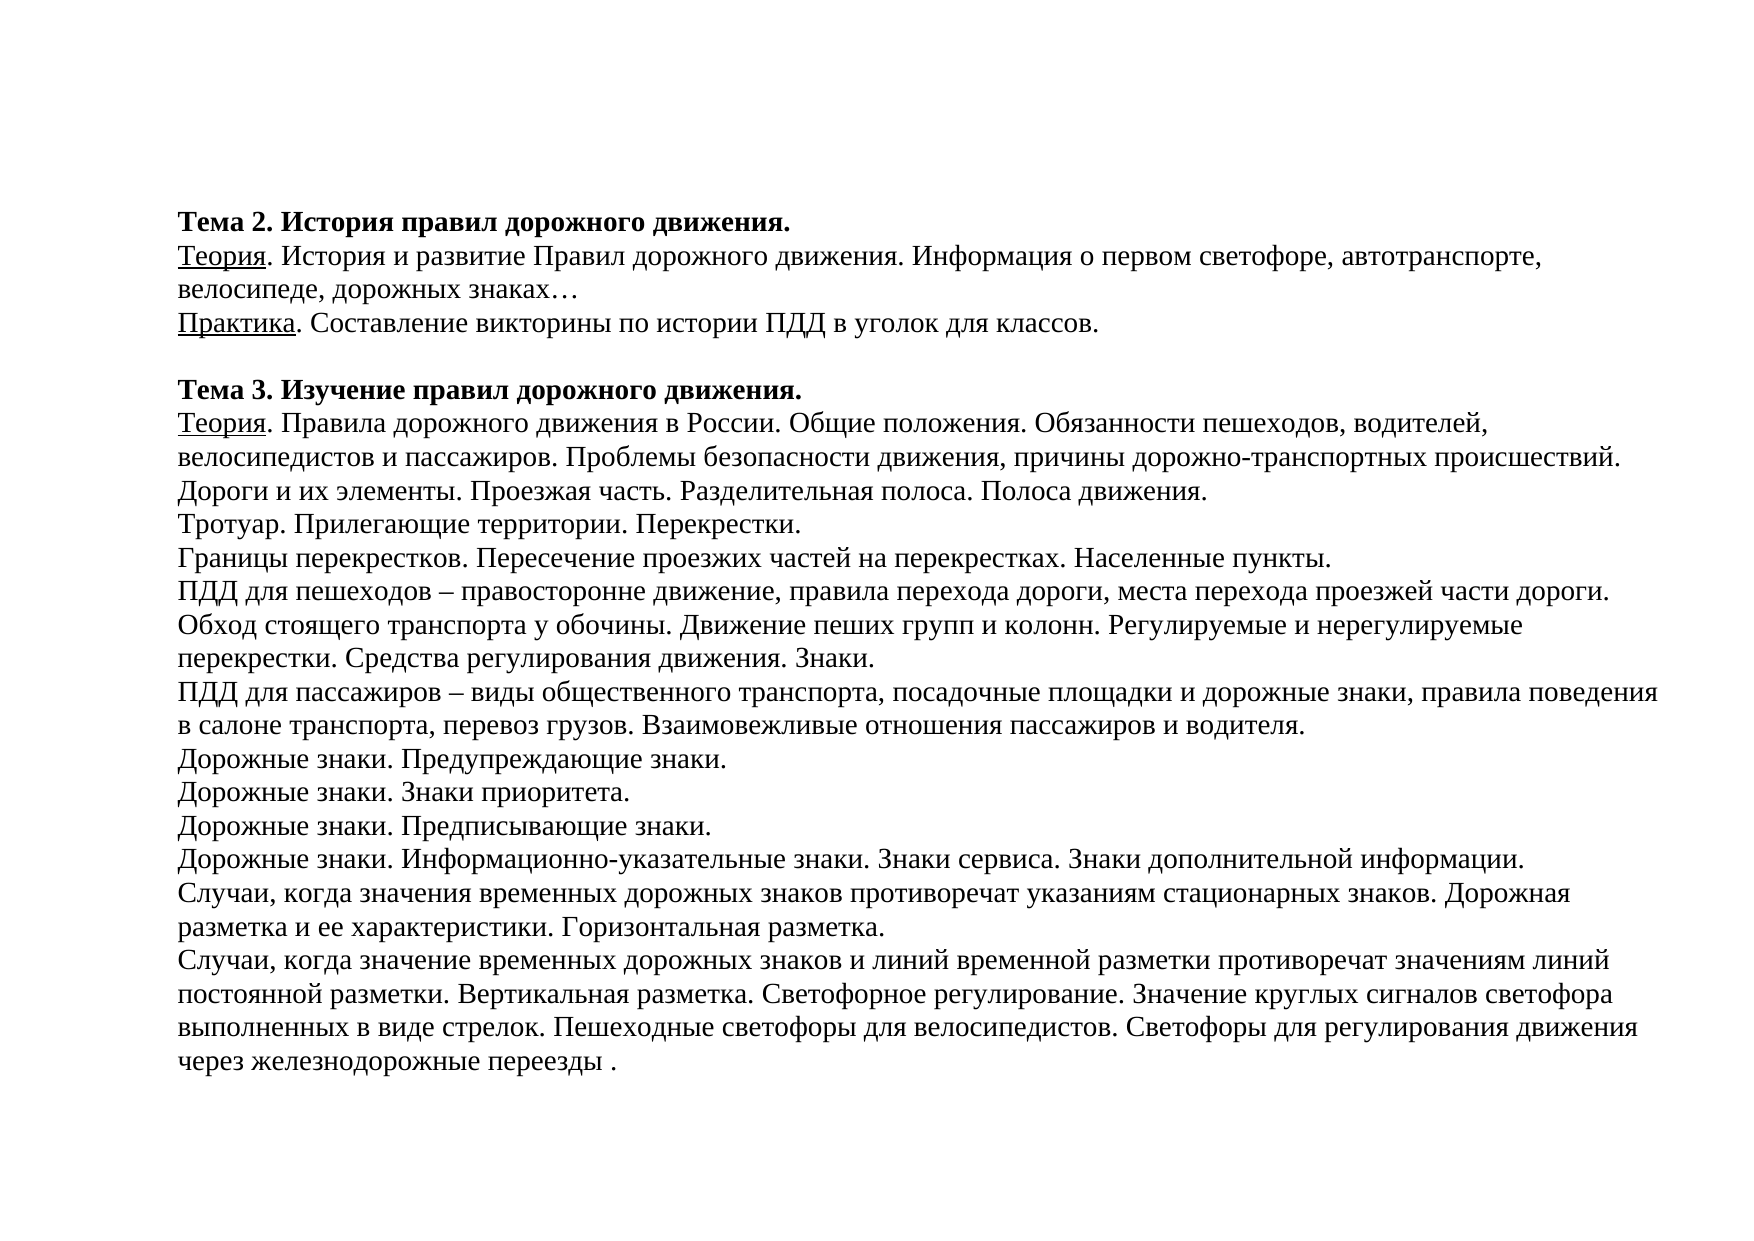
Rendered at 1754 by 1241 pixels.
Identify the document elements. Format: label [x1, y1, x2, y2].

table_cell [177, 118, 1677, 1100]
